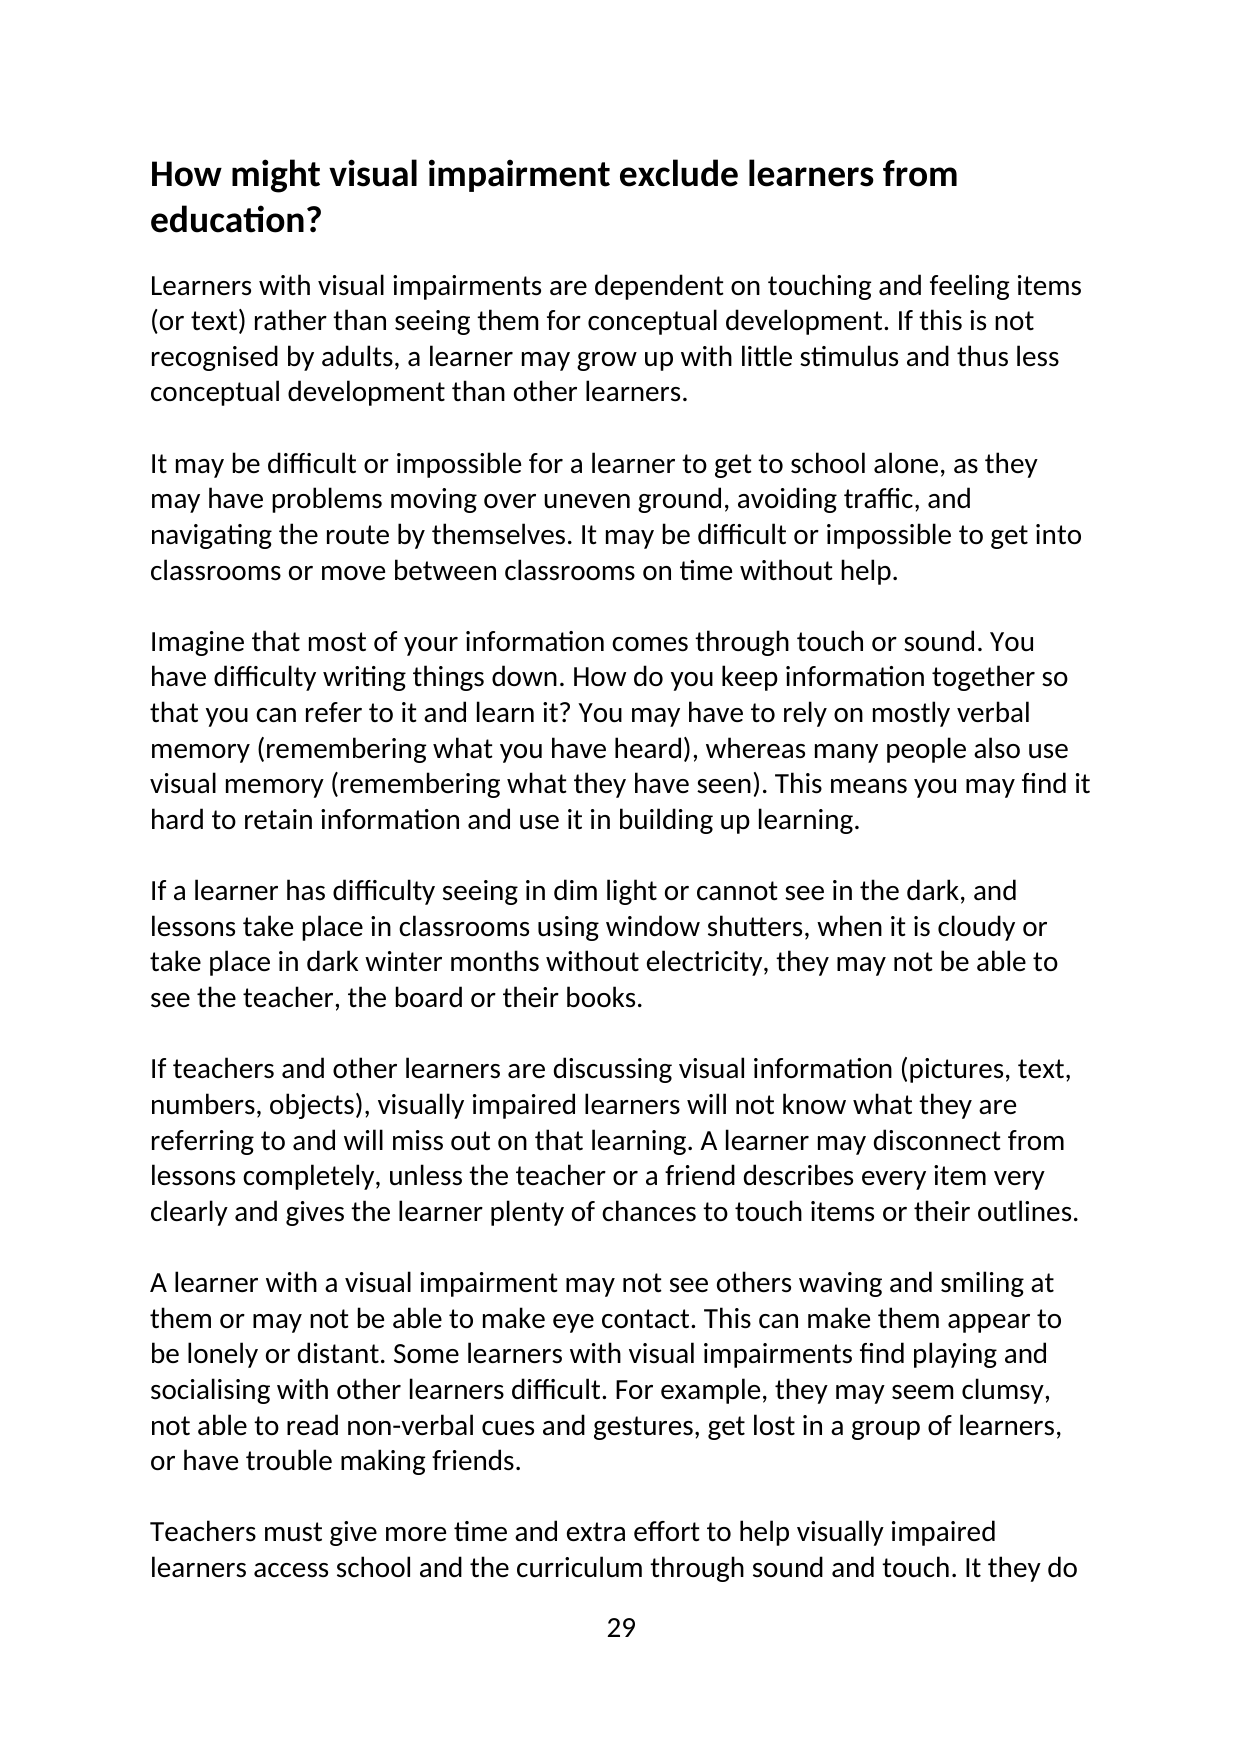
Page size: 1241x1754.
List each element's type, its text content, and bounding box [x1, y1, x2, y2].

subtitle How might visual impairment exclude learners from education? [150, 150, 1092, 242]
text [150, 1513, 1092, 1585]
text It may be difficult or impossible for a learner to get to school alone, as they may have problems moving over uneven ground, avoiding traffic, and navigating the route by themselves. It may be difficult or impossible to get into classrooms or move between classrooms on time without help. [150, 445, 1092, 587]
text A learner with a visual impairment may not see others waving and smiling at them or may not be able to make eye contact. This can make them appear to be lonely or distant. Some learners with visual impairments find playing and socialising with other learners difficult. For example, they may seem clumsy, not able to read non-verbal cues and gestures, get lost in a group of learners, or have trouble making friends. [150, 1264, 1092, 1478]
text Imagine that most of your information comes through touch or sound. You have difficulty writing things down. How do you keep information together so that you can refer to it and learn it? You may have to rely on mostly verbal memory (remembering what you have heard), whereas many people also use visual memory (remembering what they have seen). This means you may find it hard to retain information and use it in building up learning. [150, 623, 1092, 837]
text If teachers and other learners are discussing visual information (pictures, text, numbers, objects), visually impaired learners will not know what they are referring to and will miss out on that learning. A learner may disconnect from lessons completely, unless the teacher or a friend describes every item very clearly and gives the learner plenty of chances to touch items or their outlines. [150, 1050, 1092, 1228]
text If a learner has difficulty seeing in dim light or cannot see in the dark, and lessons take place in classrooms using window shutters, when it is cloudy or take place in dark winter months without electricity, they may not be able to see the teacher, the board or their books. [150, 872, 1092, 1015]
text Learners with visual impairments are dependent on touching and feeling items (or text) rather than seeing them for conceptual development. If this is not recognised by adults, a learner may grow up with little stimulus and thus less conceptual development than other learners. [150, 267, 1092, 409]
